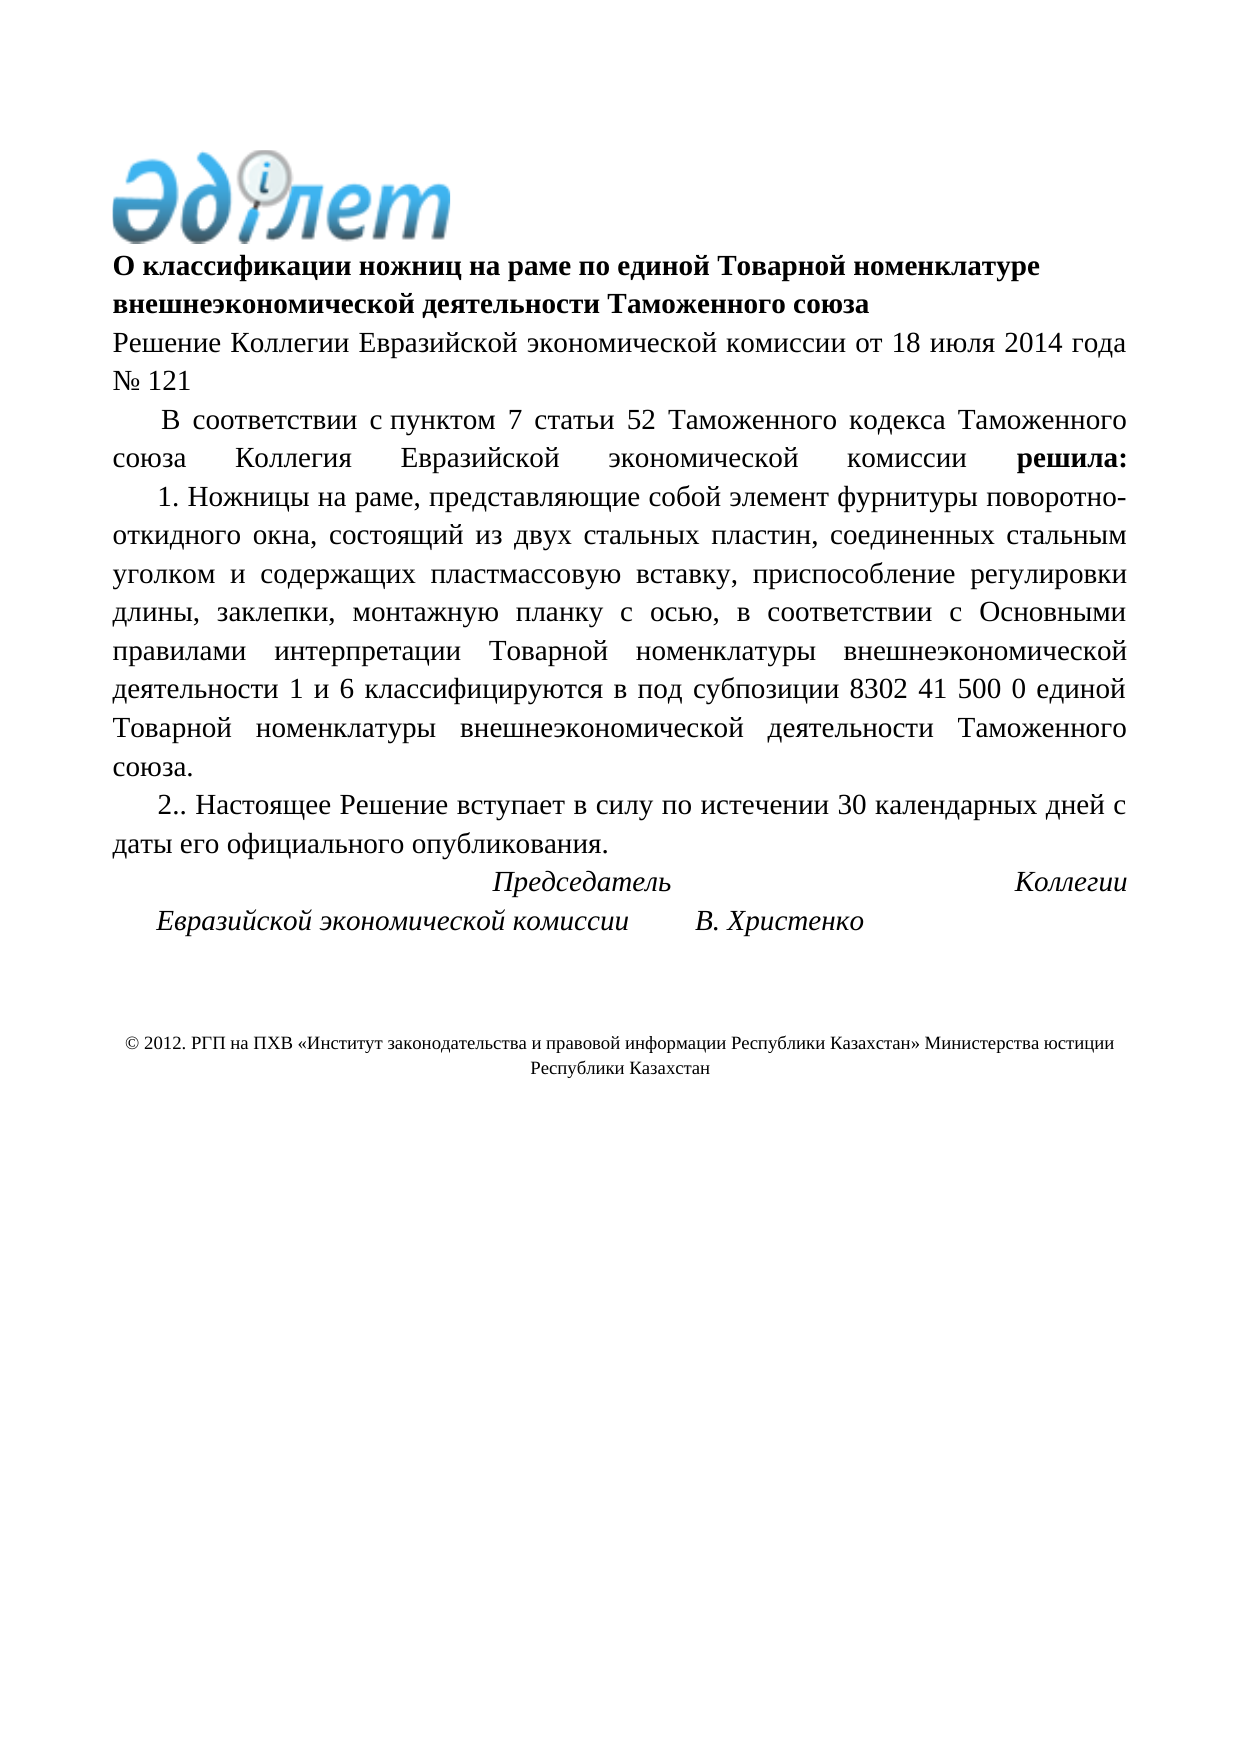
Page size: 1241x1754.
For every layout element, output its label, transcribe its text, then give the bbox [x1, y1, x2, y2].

text Председатель Коллегии Евразийской экономической комиссии В. Христенко [112, 864, 1128, 936]
text В соответствии с пунктом 7 статьи 52 Таможенного кодекса Таможенного союза Коллегия Евразийской экономической комиссии решила: 1. Ножницы на раме, представляющие собой элемент фурнитуры поворотно-откидного окна, состоящий из двух стальных пластин, соединенных стальным уголком и содержащих пластмассовую вставку, приспособление регулировки длины, заклепки, монтажную планку с осью, в соответствии с Основными правилами интерпретации Товарной номенклатуры внешнеэкономической деятельности 1 и 6 классифицируются в под субпозиции 8302 41 500 0 единой Товарной номенклатуры внешнеэкономической деятельности Таможенного союза. 2.. Настоящее Решение вступает в силу по истечении 30 календарных дней с даты его официального опубликования. [112, 402, 1128, 859]
text © 2012. РГП на ПХВ «Институт законодательства и правовой информации Республики Казахстан» Министерства юстиции Республики Казахстан [112, 1032, 1128, 1078]
picture [112, 150, 451, 244]
text О классификации ножниц на раме по единой Товарной номенклатуре внешнеэкономической деятельности Таможенного союза [112, 248, 1128, 320]
text Решение Коллегии Евразийской экономической комиссии от 18 июля 2014 года № 121 [112, 325, 1128, 397]
